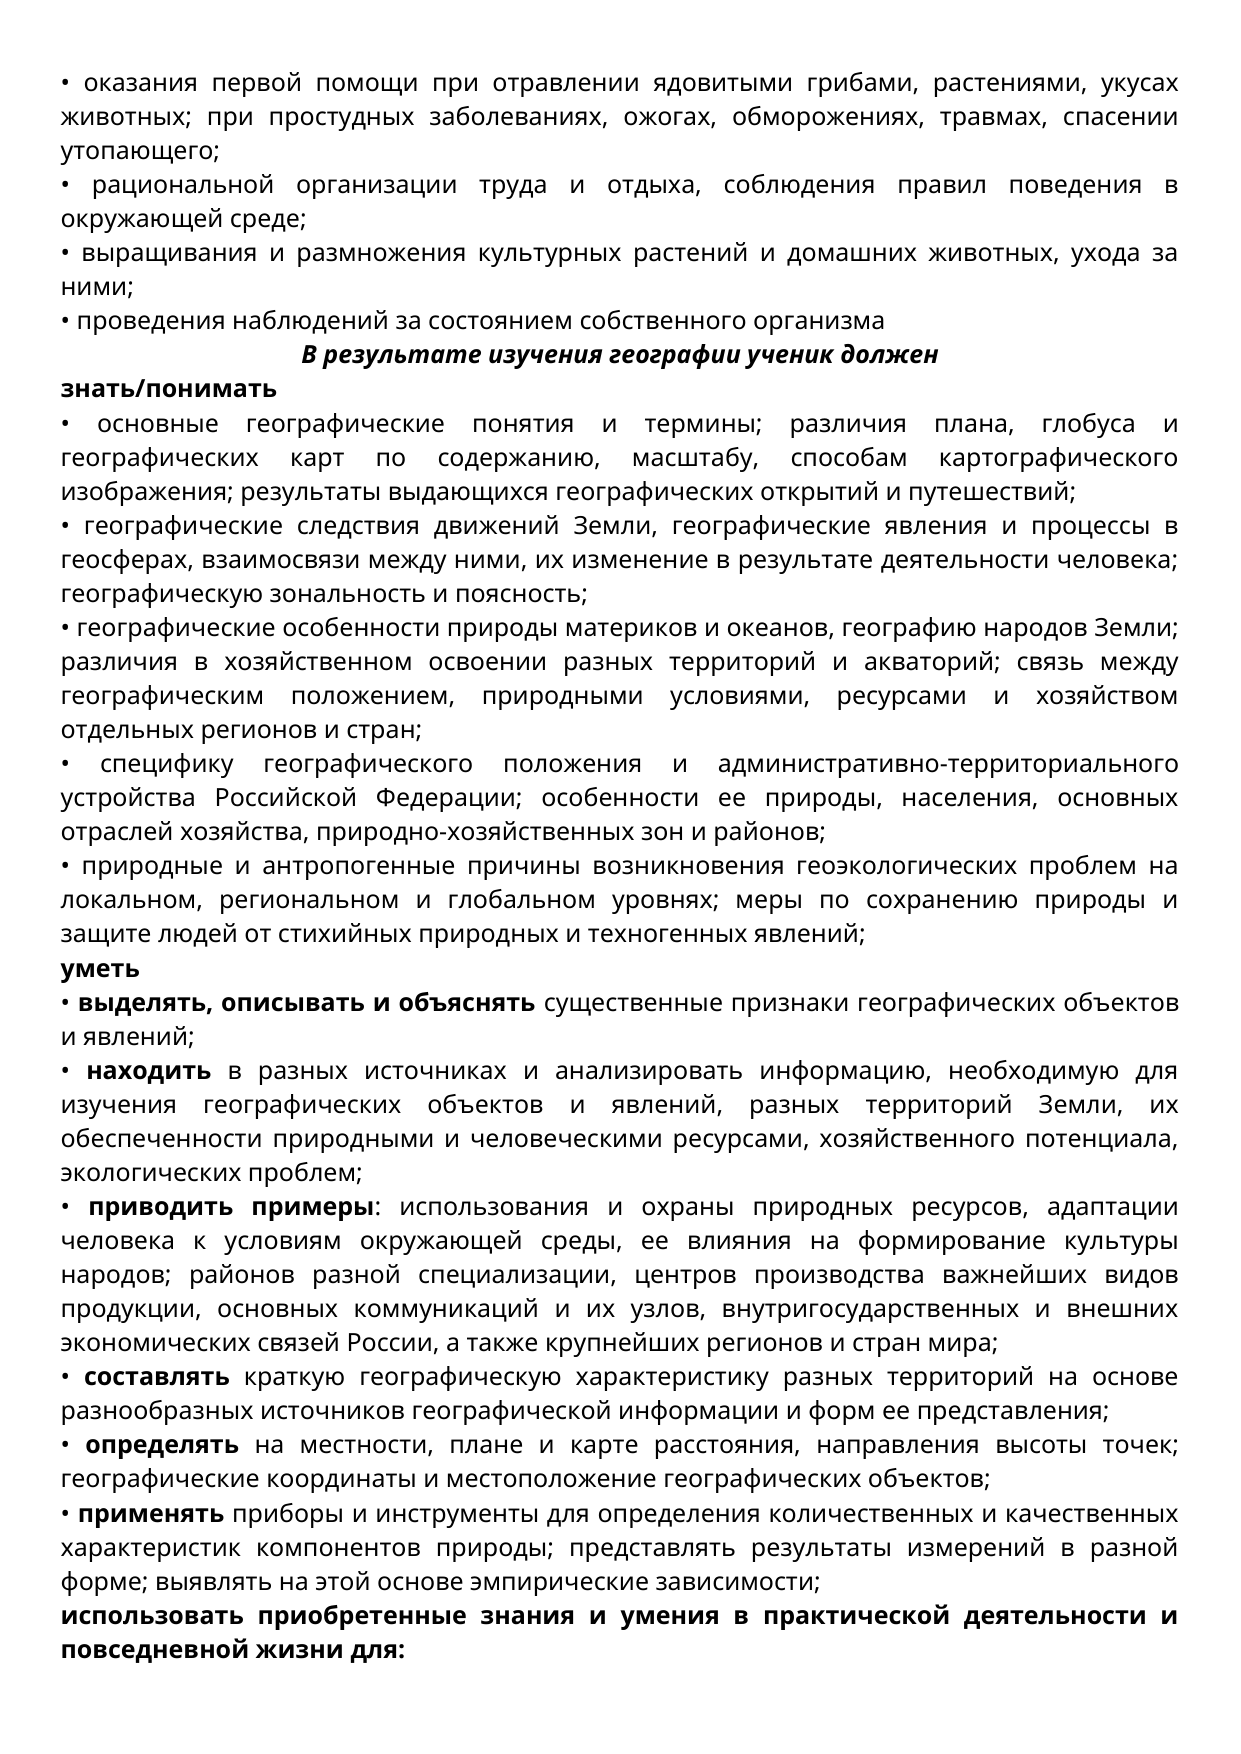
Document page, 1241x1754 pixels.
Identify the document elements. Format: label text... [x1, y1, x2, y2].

text • географические особенности природы материков и океанов, географию народов Земли; различия в хозяйственном освоении разных территорий и акваторий; связь между географическим положением, природными условиями, ресурсами и хозяйством отдельных регионов и стран; [60, 609, 1180, 746]
text • выделять, описывать и объяснять существенные признаки географических объектов и явлений; [60, 984, 1180, 1052]
text • приводить примеры: использования и охраны природных ресурсов, адаптации человека к условиям окружающей среды, ее влияния на формирование культуры народов; районов разной специализации, центров производства важнейших видов продукции, основных коммуникаций и их узлов, внутригосударственных и внешних экономических связей России, а также крупнейших регионов и стран мира; [60, 1189, 1180, 1359]
text • применять приборы и инструменты для определения количественных и качественных характеристик компонентов природы; представлять результаты измерений в разной форме; выявлять на этой основе эмпирические зависимости; [60, 1495, 1180, 1597]
text • оказания первой помощи при отравлении ядовитыми грибами, растениями, укусах животных; при простудных заболеваниях, ожогах, обморожениях, травмах, спасении утопающего; [60, 64, 1180, 167]
text • природные и антропогенные причины возникновения геоэкологических проблем на локальном, региональном и глобальном уровнях; меры по сохранению природы и защите людей от стихийных природных и техногенных явлений; [60, 848, 1180, 950]
text • составлять краткую географическую характеристику разных территорий на основе разнообразных источников географической информации и форм ее представления; [60, 1359, 1180, 1427]
text • основные географические понятия и термины; различия плана, глобуса и географических карт по содержанию, масштабу, способам картографического изображения; результаты выдающихся географических открытий и путешествий; [60, 405, 1180, 507]
text • выращивания и размножения культурных растений и домашних животных, ухода за ними; [60, 235, 1180, 303]
text В результате изучения географии ученик должен [60, 337, 1180, 371]
text • рациональной организации труда и отдыха, соблюдения правил поведения в окружающей среде; [60, 167, 1180, 235]
text • географические следствия движений Земли, географические явления и процессы в геосферах, взаимосвязи между ними, их изменение в результате деятельности человека; географическую зональность и поясность; [60, 507, 1180, 609]
text • находить в разных источниках и анализировать информацию, необходимую для изучения географических объектов и явлений, разных территорий Земли, их обеспеченности природными и человеческими ресурсами, хозяйственного потенциала, экологических проблем; [60, 1052, 1180, 1189]
text • определять на местности, плане и карте расстояния, направления высоты точек; географические координаты и местоположение географических объектов; [60, 1427, 1180, 1495]
text знать/понимать [60, 371, 1180, 405]
text использовать приобретенные знания и умения в практической деятельности и повседневной жизни для: [60, 1597, 1180, 1666]
text уметь [60, 950, 1180, 984]
text • специфику географического положения и административно-территориального устройства Российской Федерации; особенности ее природы, населения, основных отраслей хозяйства, природно-хозяйственных зон и районов; [60, 746, 1180, 848]
text • проведения наблюдений за состоянием собственного организма [60, 303, 1180, 337]
